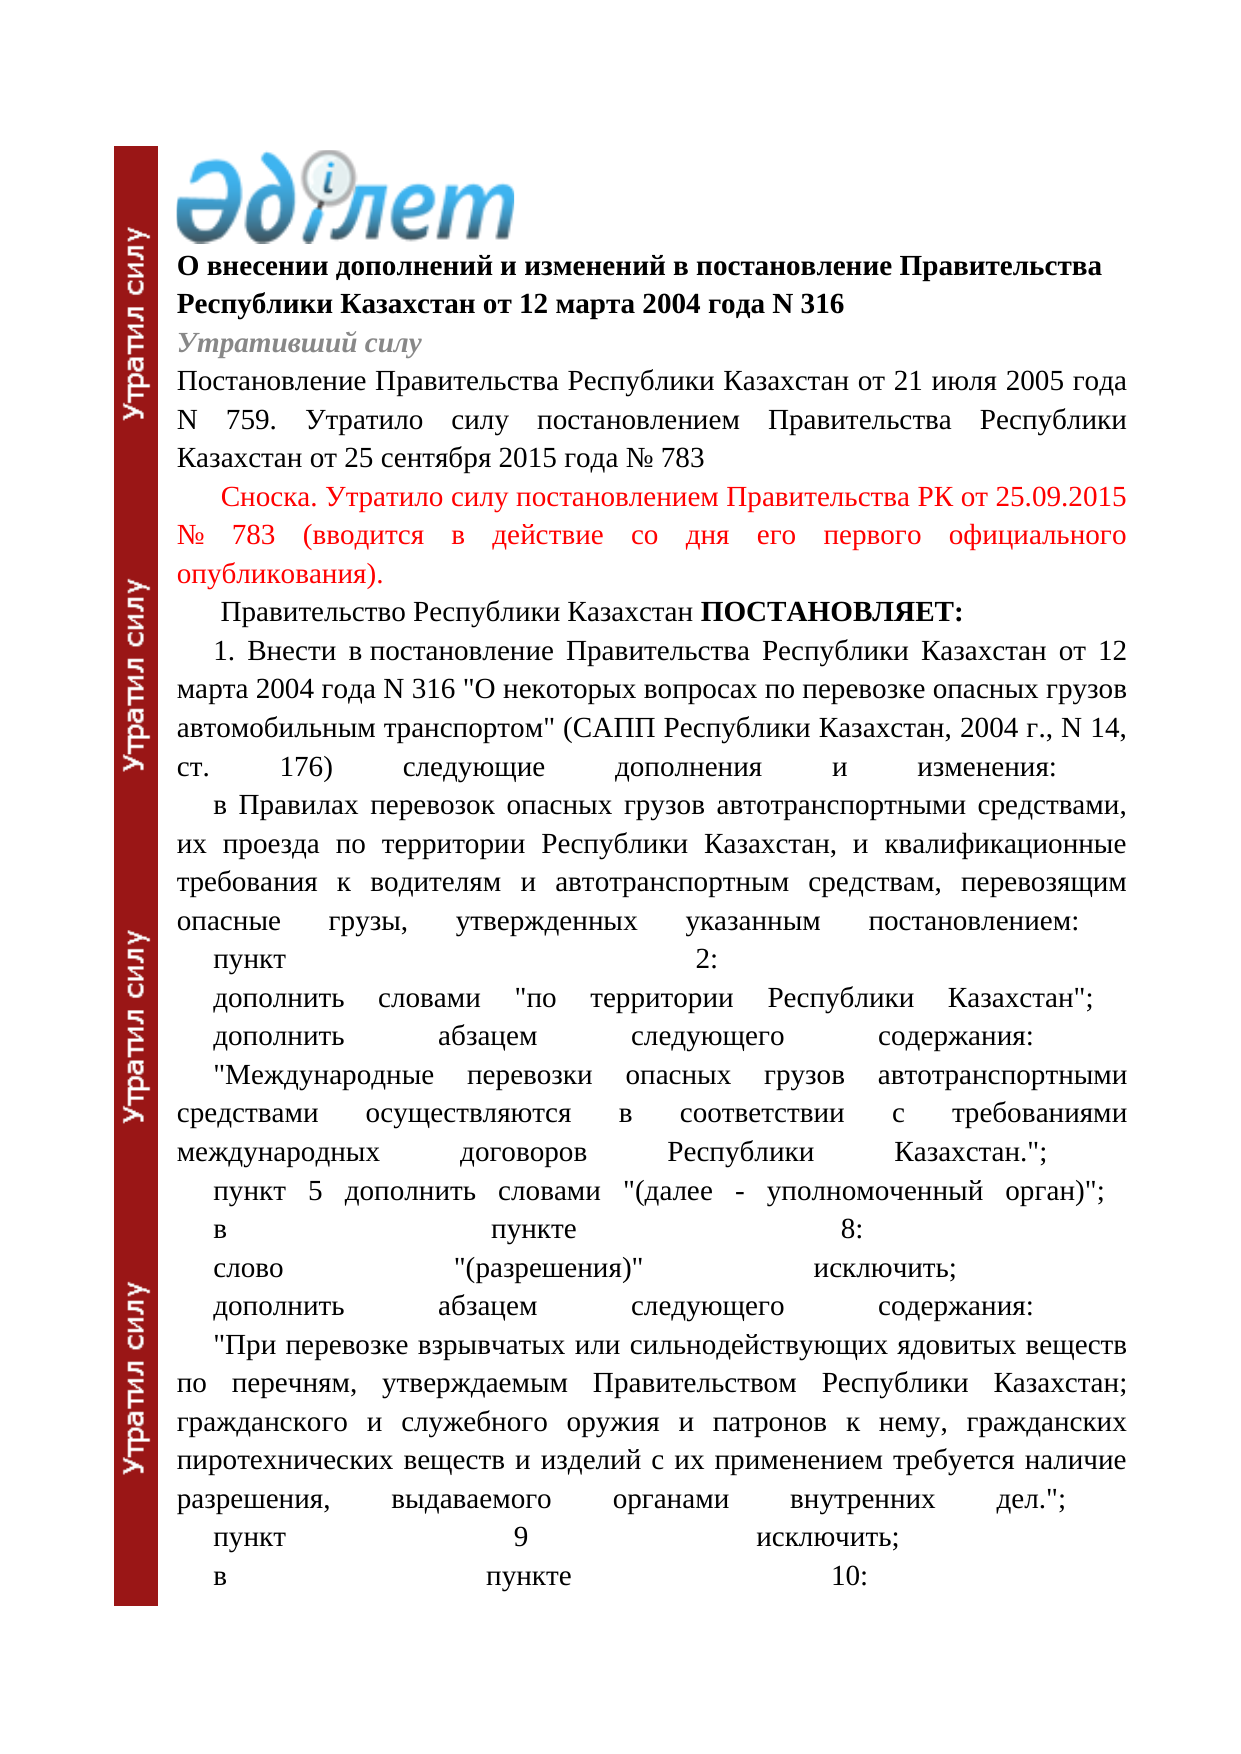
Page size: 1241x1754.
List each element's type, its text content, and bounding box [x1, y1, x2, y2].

text Сноска. Утратило силу постановлением Правительства РК от 25.09.2015 № 783 (вводится в действие со дня его первого официального опубликования). [112, 479, 1128, 589]
text Правительство Республики Казахстан ПОСТАНОВЛЯЕТ: [112, 594, 1128, 628]
picture [114, 628, 158, 633]
picture [176, 150, 515, 244]
picture [114, 358, 158, 363]
text Утративший силу [112, 325, 1128, 358]
text О внесении дополнений и изменений в постановление Правительства Республики Казахстан от 12 марта 2004 года N 316 [112, 248, 1128, 320]
text Постановление Правительства Республики Казахстан от 21 июля 2005 года N 759. Утратило силу постановлением Правительства Республики Казахстан от 25 сентября 2015 года № 783 [112, 363, 1128, 474]
picture [114, 1592, 158, 1606]
picture [114, 320, 158, 325]
picture [114, 474, 158, 479]
picture [114, 589, 158, 594]
picture [114, 146, 158, 248]
